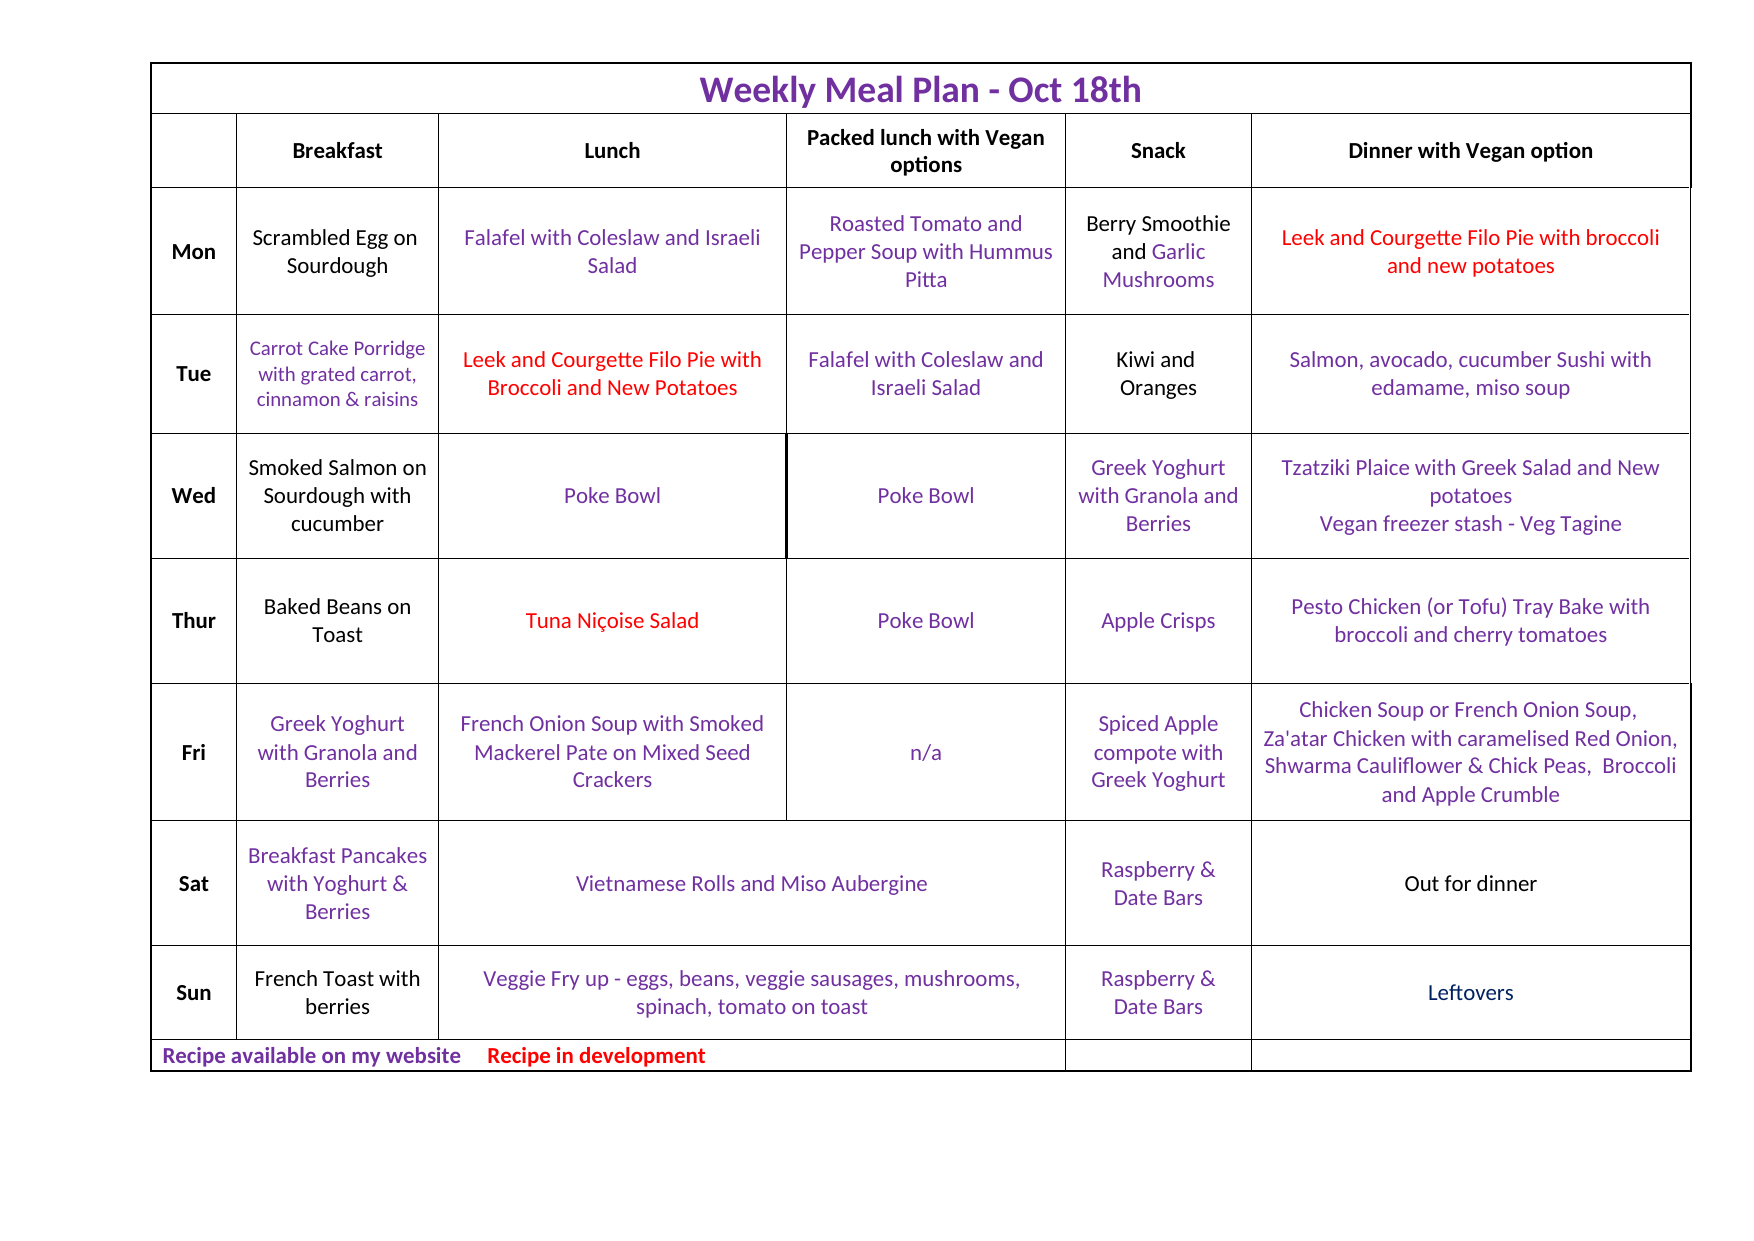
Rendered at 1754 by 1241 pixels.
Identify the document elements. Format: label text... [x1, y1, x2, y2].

table_cell Falafel with Coleslaw and Israeli Salad [439, 188, 786, 314]
table_cell Falafel with Coleslaw and Israeli Salad [787, 315, 1065, 432]
table_cell Veggie Fry up - eggs, beans, veggie sausages, mushrooms, spinach, tomato on toast [439, 946, 1065, 1039]
table_cell Out for dinner [1252, 821, 1690, 945]
table_cell Poke Bowl [787, 559, 1065, 682]
table_cell Salmon, avocado, cucumber Sushi with edamame, miso soup [1252, 314, 1690, 432]
table_cell Thur [152, 559, 236, 682]
table_cell French Onion Soup with Smoked Mackerel Pate on Mixed Seed Crackers [439, 684, 786, 820]
table_cell Lunch [439, 114, 786, 187]
table_cell n/a [787, 684, 1065, 820]
table_cell Poke Bowl [788, 434, 1065, 557]
table_cell Sat [152, 821, 236, 945]
table_cell Dinner with Vegan option [1252, 114, 1690, 187]
table_cell Packed lunch with Vegan options [787, 114, 1065, 187]
table_cell Raspberry & Date Bars [1066, 821, 1251, 945]
table_cell Spiced Apple compote with Greek Yoghurt [1066, 684, 1251, 820]
table_cell Kiwi and Oranges [1066, 315, 1251, 432]
table_cell Snack [1066, 114, 1251, 187]
table_cell Breakfast [237, 114, 438, 187]
table_cell Carrot Cake Porridge with grated carrot, cinnamon & raisins [237, 315, 438, 432]
table_cell Tuna Niçoise Salad [439, 559, 786, 682]
table_header Weekly Meal Plan - Oct 18th [152, 64, 1690, 113]
table_cell Roasted Tomato and Pepper Soup with Hummus Pitta [787, 188, 1065, 314]
table_cell [1066, 1040, 1251, 1070]
table_cell Sun [152, 946, 236, 1039]
table_cell Greek Yoghurt with Granola and Berries [1066, 434, 1251, 557]
table_cell Baked Beans on Toast [237, 559, 438, 682]
table_cell [152, 114, 236, 187]
table_cell Mon [152, 188, 236, 314]
table_cell French Toast with berries [237, 946, 438, 1039]
table_cell Wed [152, 434, 236, 557]
table_cell Fri [152, 684, 236, 820]
table_cell Scrambled Egg on Sourdough [237, 188, 438, 314]
table_cell Leek and Courgette Filo Pie with Broccoli and New Potatoes [439, 315, 786, 432]
table_cell Smoked Salmon on Sourdough with cucumber [237, 434, 438, 557]
table_cell Breakfast Pancakes with Yoghurt & Berries [237, 821, 438, 945]
table_cell Raspberry & Date Bars [1066, 946, 1251, 1039]
table_cell Leftovers [1252, 946, 1690, 1039]
table_cell Berry Smoothie and Garlic Mushrooms [1066, 188, 1251, 314]
table_cell Vietnamese Rolls and Miso Aubergine [439, 821, 1065, 945]
table_cell Chicken Soup or French Onion Soup, Za'atar Chicken with caramelised Red Onion, Shwarma Cauliflower & Chick Peas, Broccoli and Apple Crumble [1252, 683, 1690, 820]
table_cell Tue [152, 315, 236, 432]
table_cell Pesto Chicken (or Tofu) Tray Bake with broccoli and cherry tomatoes [1252, 558, 1690, 682]
table_cell [1252, 1040, 1690, 1070]
table_cell Poke Bowl [439, 434, 785, 557]
table_cell Tzatziki Plaice with Greek Salad and New potatoes Vegan freezer stash - Veg Tagine [1252, 433, 1690, 557]
table_cell Apple Crisps [1066, 559, 1251, 682]
table_cell Recipe available on my website Recipe in development [152, 1040, 1065, 1070]
table_cell Leek and Courgette Filo Pie with broccoli and new potatoes [1252, 187, 1690, 314]
table_cell Greek Yoghurt with Granola and Berries [237, 684, 438, 820]
